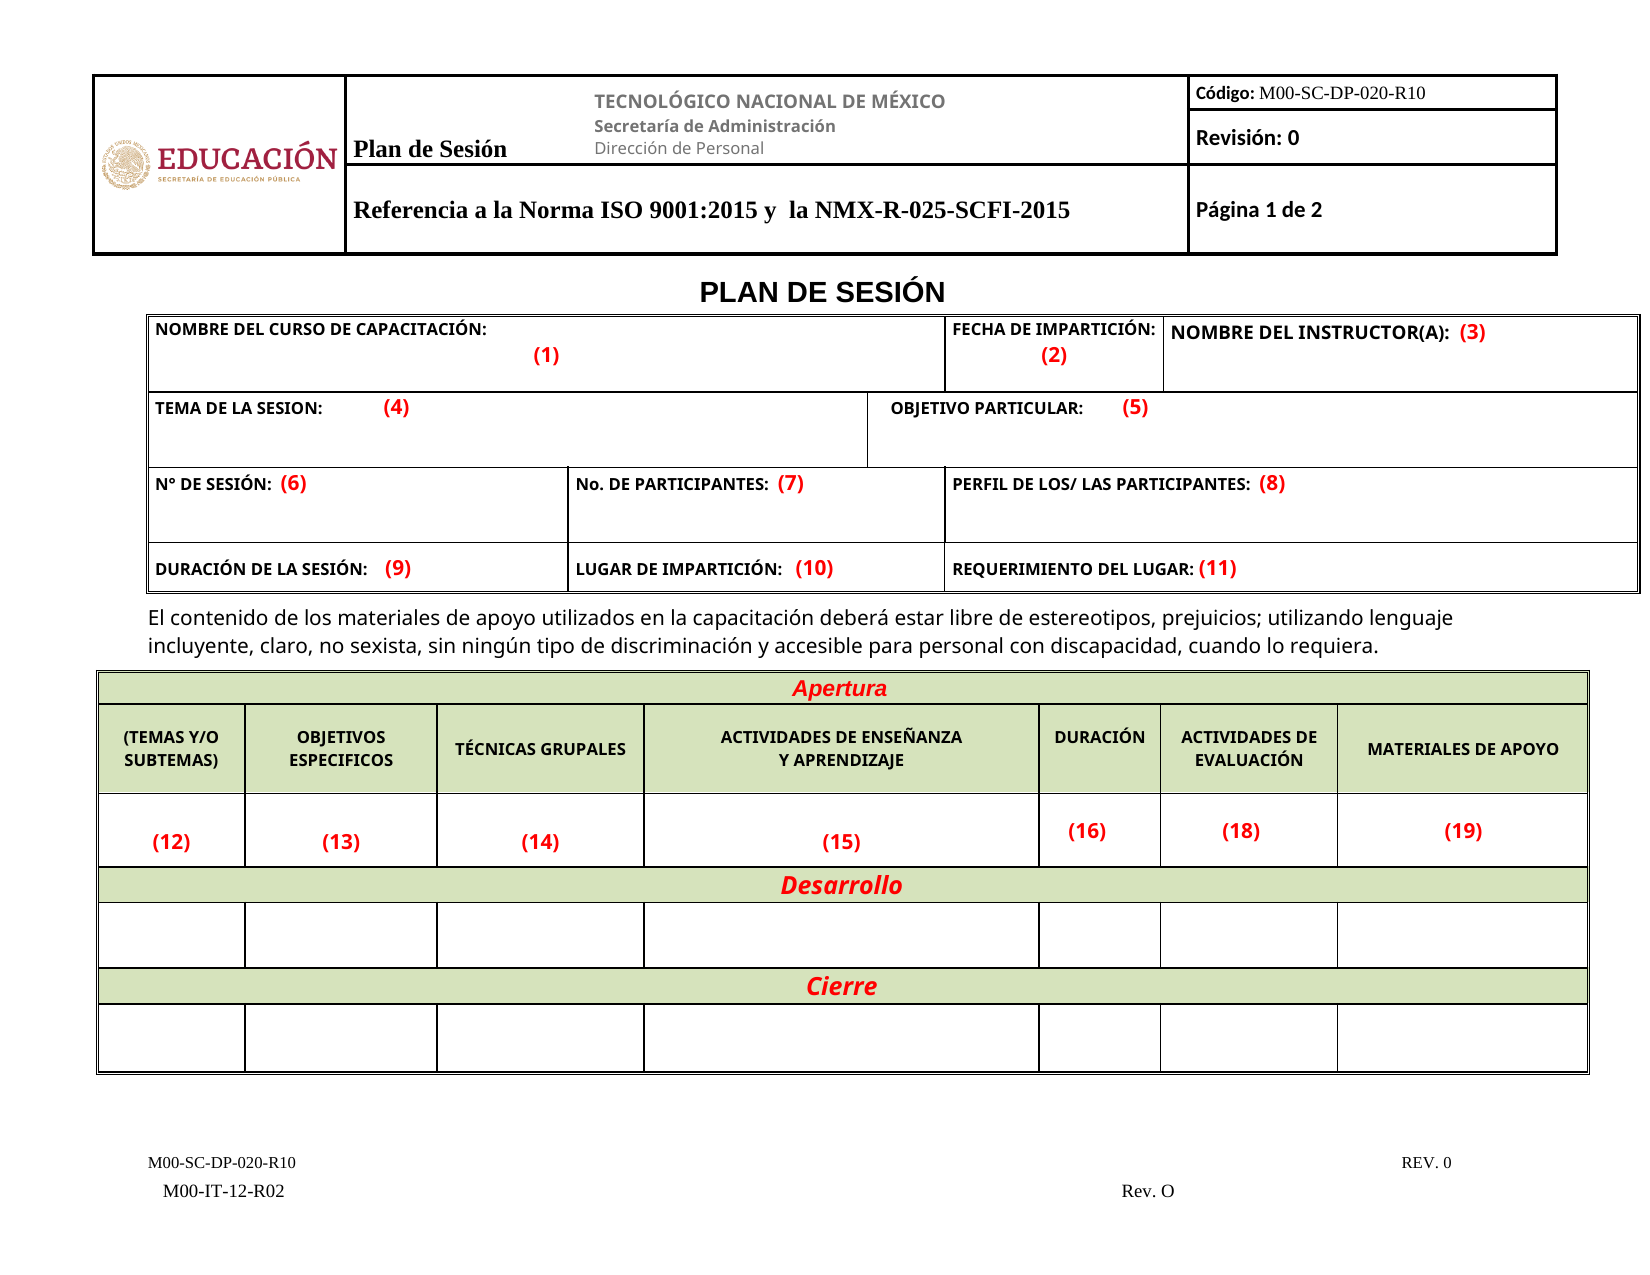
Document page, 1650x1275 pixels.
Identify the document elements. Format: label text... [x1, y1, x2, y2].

table_cell Desarrollo [99, 868, 1587, 902]
table_cell [1161, 903, 1337, 967]
table_cell [1338, 903, 1587, 967]
table_cell [1338, 1005, 1587, 1071]
table_cell PERFIL DE LOS/ LAS PARTICIPANTES: (8) [946, 468, 1637, 542]
table_cell Cierre [99, 969, 1587, 1003]
table_cell [246, 903, 436, 967]
table_cell [645, 1005, 1038, 1071]
table_cell N° DE SESIÓN: (6) [149, 468, 567, 542]
table_cell MATERIALES DE APOYO [1338, 705, 1587, 792]
table_cell ACTIVIDADES DE ENSEÑANZA Y APRENDIZAJE [645, 705, 1038, 792]
table_cell REQUERIMIENTO DEL LUGAR: (11) [945, 543, 1637, 591]
table_cell DURACIÓN [1040, 705, 1160, 792]
table_cell (15) [645, 794, 1038, 866]
table_cell OBJETIVOS ESPECIFICOS [246, 705, 436, 792]
table_cell [1040, 903, 1160, 967]
table_cell [645, 903, 1038, 967]
table_cell [1161, 1005, 1337, 1071]
table_cell (14) [438, 794, 643, 866]
table_cell (18) [1161, 794, 1337, 866]
table_header FECHA DE IMPARTICIÓN: (2) [946, 317, 1163, 391]
table_cell [99, 1005, 244, 1071]
table_cell (TEMAS Y/O SUBTEMAS) [99, 705, 244, 792]
table_cell (16) [1040, 794, 1160, 866]
table_cell ACTIVIDADES DE EVALUACIÓN [1161, 705, 1337, 792]
table_cell [438, 903, 643, 967]
table_cell [246, 1005, 436, 1071]
table_header NOMBRE DEL CURSO DE CAPACITACIÓN: (1) [149, 317, 944, 391]
text PLAN DE SESIÓN [148, 275, 1497, 308]
table_cell TÉCNICAS GRUPALES [438, 705, 643, 792]
table_cell DURACIÓN DE LA SESIÓN: (9) [149, 543, 567, 591]
table_cell TEMA DE LA SESION: (4) [149, 393, 867, 466]
table_cell No. DE PARTICIPANTES: (7) [569, 468, 944, 542]
table_cell [1040, 1005, 1160, 1071]
table_cell [99, 903, 244, 967]
table_cell (12) [99, 794, 244, 866]
table_cell [438, 1005, 643, 1071]
table_cell OBJETIVO PARTICULAR: (5) [868, 393, 1637, 466]
table_cell (13) [246, 794, 436, 866]
text El contenido de los materiales de apoyo utilizados en la capacitación deberá estar libre de estereotipos, prejuicios; utilizando lenguaje incluyente, claro, no sexista, sin ningún tipo de discriminación y accesible para personal con discapacidad, cuando lo requiera. [148, 603, 1502, 660]
table_cell LUGAR DE IMPARTICIÓN: (10) [569, 543, 944, 591]
table_header NOMBRE DEL INSTRUCTOR(A): (3) [1164, 317, 1637, 391]
table_cell (19) [1338, 794, 1587, 866]
picture [100, 136, 339, 194]
table_header Apertura [99, 673, 1587, 703]
